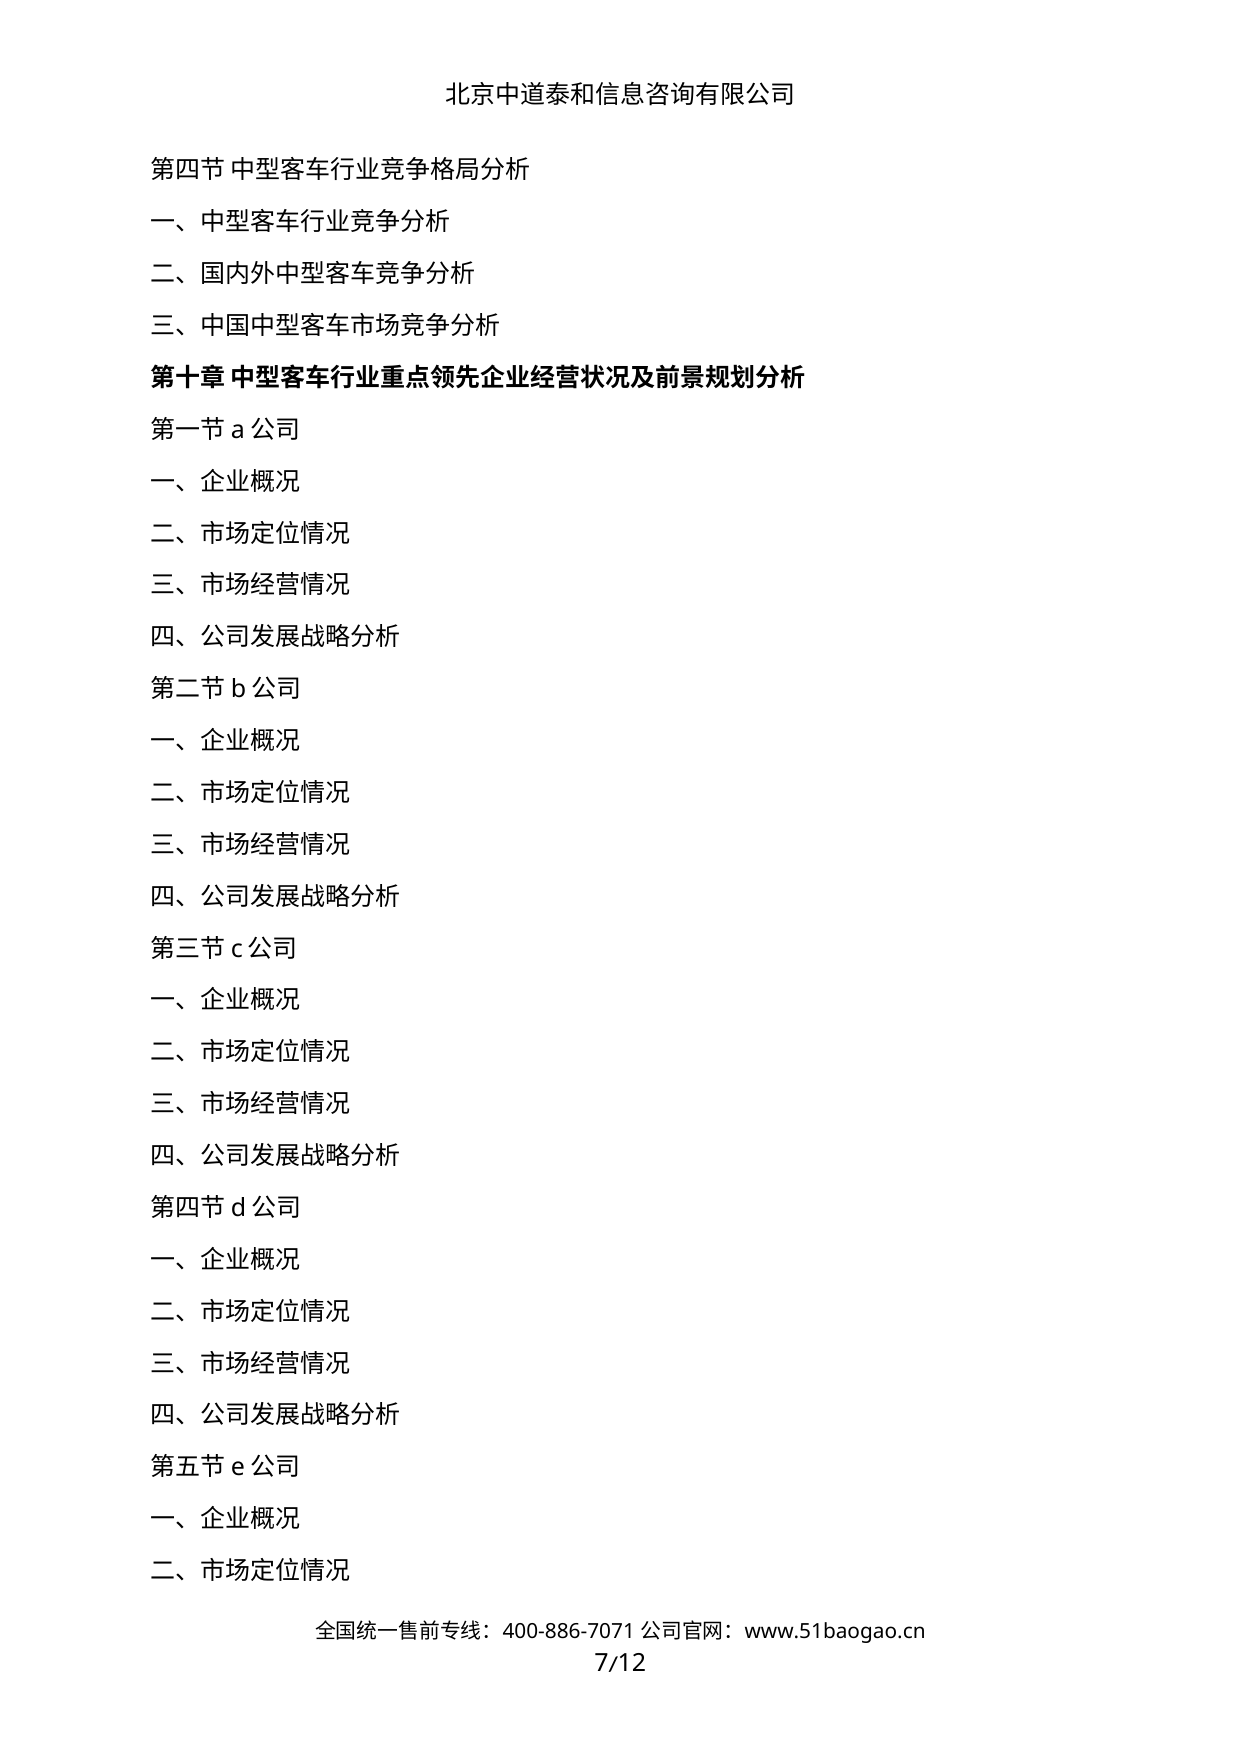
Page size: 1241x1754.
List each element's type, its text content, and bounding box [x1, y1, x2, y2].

text 三、市场经营情况 [150, 824, 1090, 861]
text 二、市场定位情况 [150, 1291, 1090, 1327]
text 四、公司发展战略分析 [150, 617, 1090, 653]
text 四、公司发展战略分析 [150, 1136, 1090, 1172]
text 三、中国中型客车市场竞争分析 [150, 306, 1090, 342]
text 四、公司发展战略分析 [150, 876, 1090, 912]
text 一、企业概况 [150, 980, 1090, 1016]
text 第十章 中型客车行业重点领先企业经营状况及前景规划分析 [150, 357, 1090, 394]
text 第四节 d公司 [150, 1187, 1090, 1224]
text 第五节 e公司 [150, 1447, 1090, 1483]
text 二、国内外中型客车竞争分析 [150, 254, 1090, 290]
text 第三节 c公司 [150, 928, 1090, 964]
text 第一节 a公司 [150, 409, 1090, 446]
text 三、市场经营情况 [150, 1343, 1090, 1379]
text 二、市场定位情况 [150, 513, 1090, 549]
text 三、市场经营情况 [150, 1084, 1090, 1120]
text 二、市场定位情况 [150, 1551, 1090, 1587]
text 三、市场经营情况 [150, 565, 1090, 601]
text 一、企业概况 [150, 1499, 1090, 1535]
text 一、企业概况 [150, 1239, 1090, 1276]
text 一、中型客车行业竞争分析 [150, 202, 1090, 238]
text 第二节 b公司 [150, 669, 1090, 705]
text 一、企业概况 [150, 461, 1090, 497]
text 二、市场定位情况 [150, 772, 1090, 809]
text 一、企业概况 [150, 721, 1090, 757]
text 四、公司发展战略分析 [150, 1395, 1090, 1431]
text 二、市场定位情况 [150, 1032, 1090, 1068]
text 第四节 中型客车行业竞争格局分析 [150, 150, 1090, 186]
